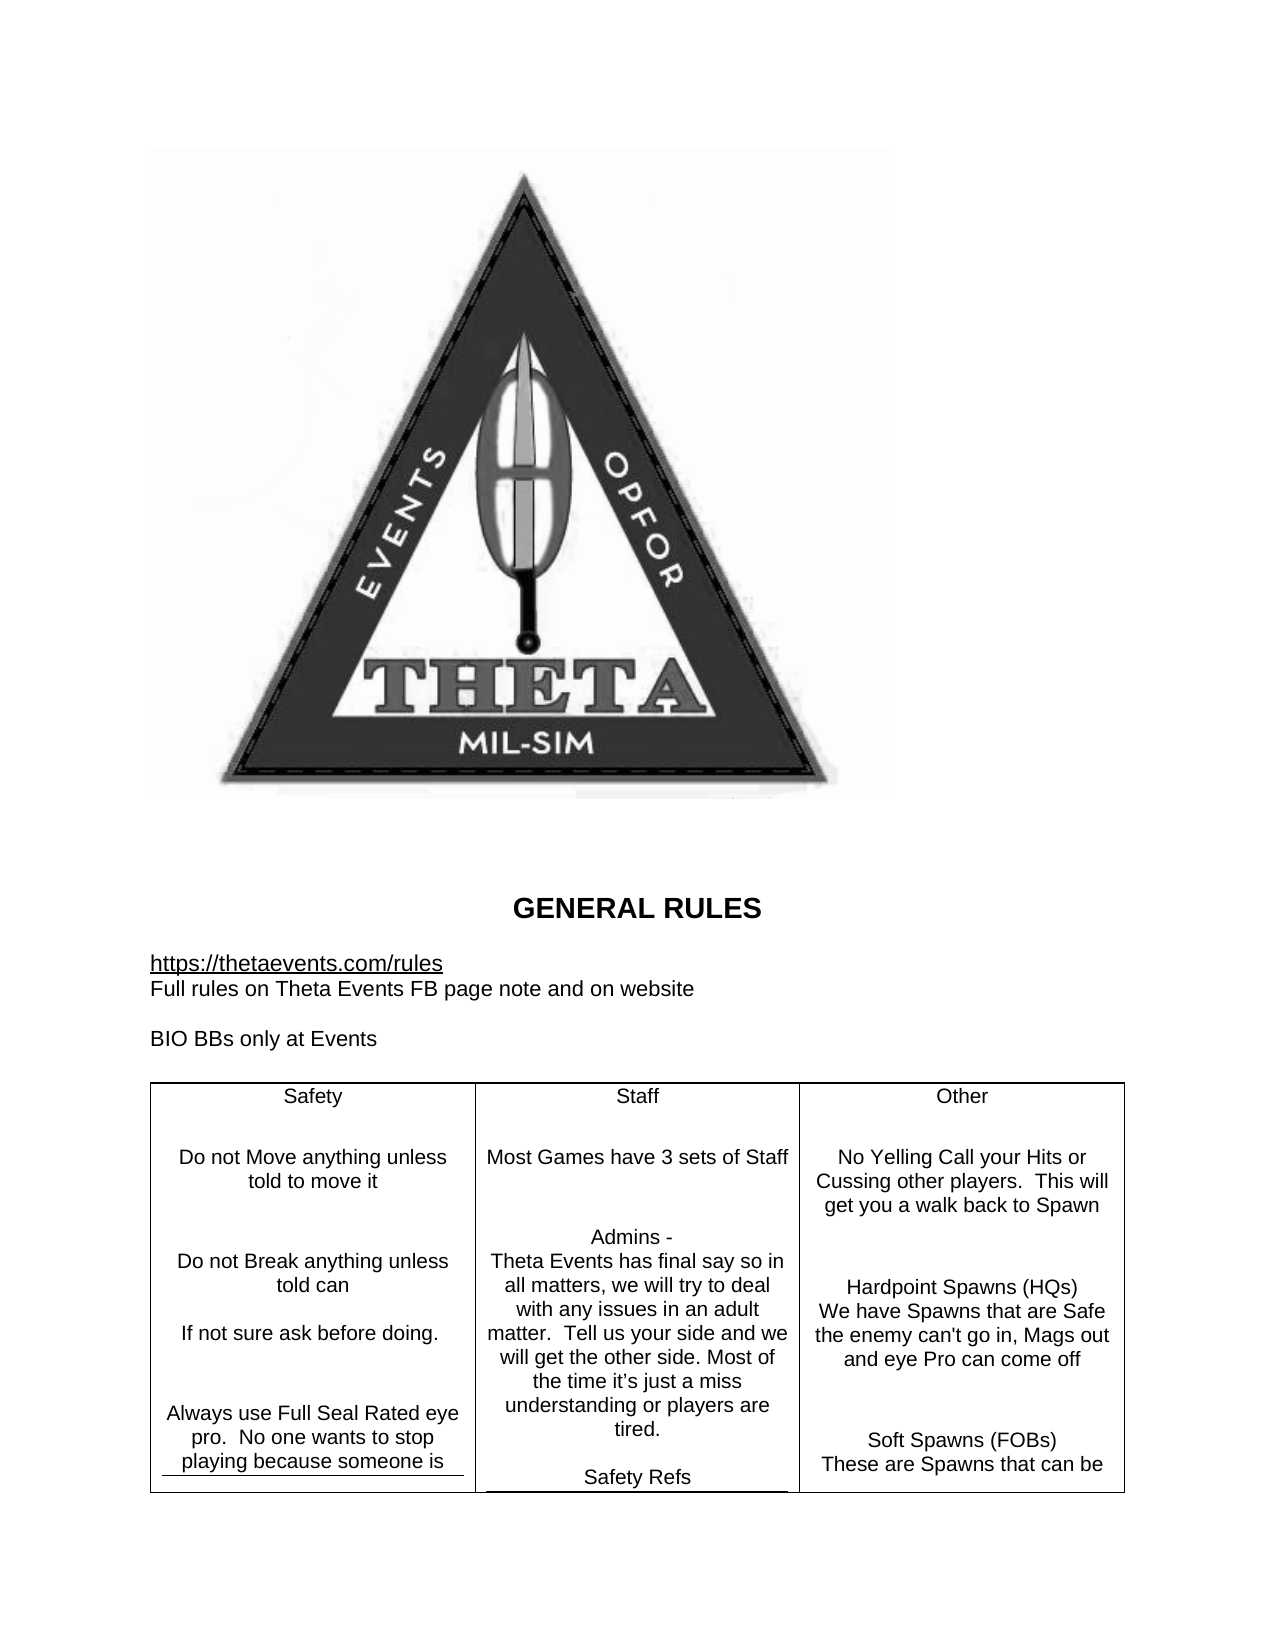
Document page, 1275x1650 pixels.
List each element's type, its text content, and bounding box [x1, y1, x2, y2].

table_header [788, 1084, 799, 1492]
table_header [800, 1084, 1124, 1492]
text GENERAL RULES [150, 891, 1125, 924]
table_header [151, 1084, 475, 1492]
text https://thetaevents.com/rules Full rules on Theta Events FB page note and on website BIO BBs only at Events [150, 924, 1125, 1082]
picture [150, 149, 894, 799]
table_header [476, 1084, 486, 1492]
